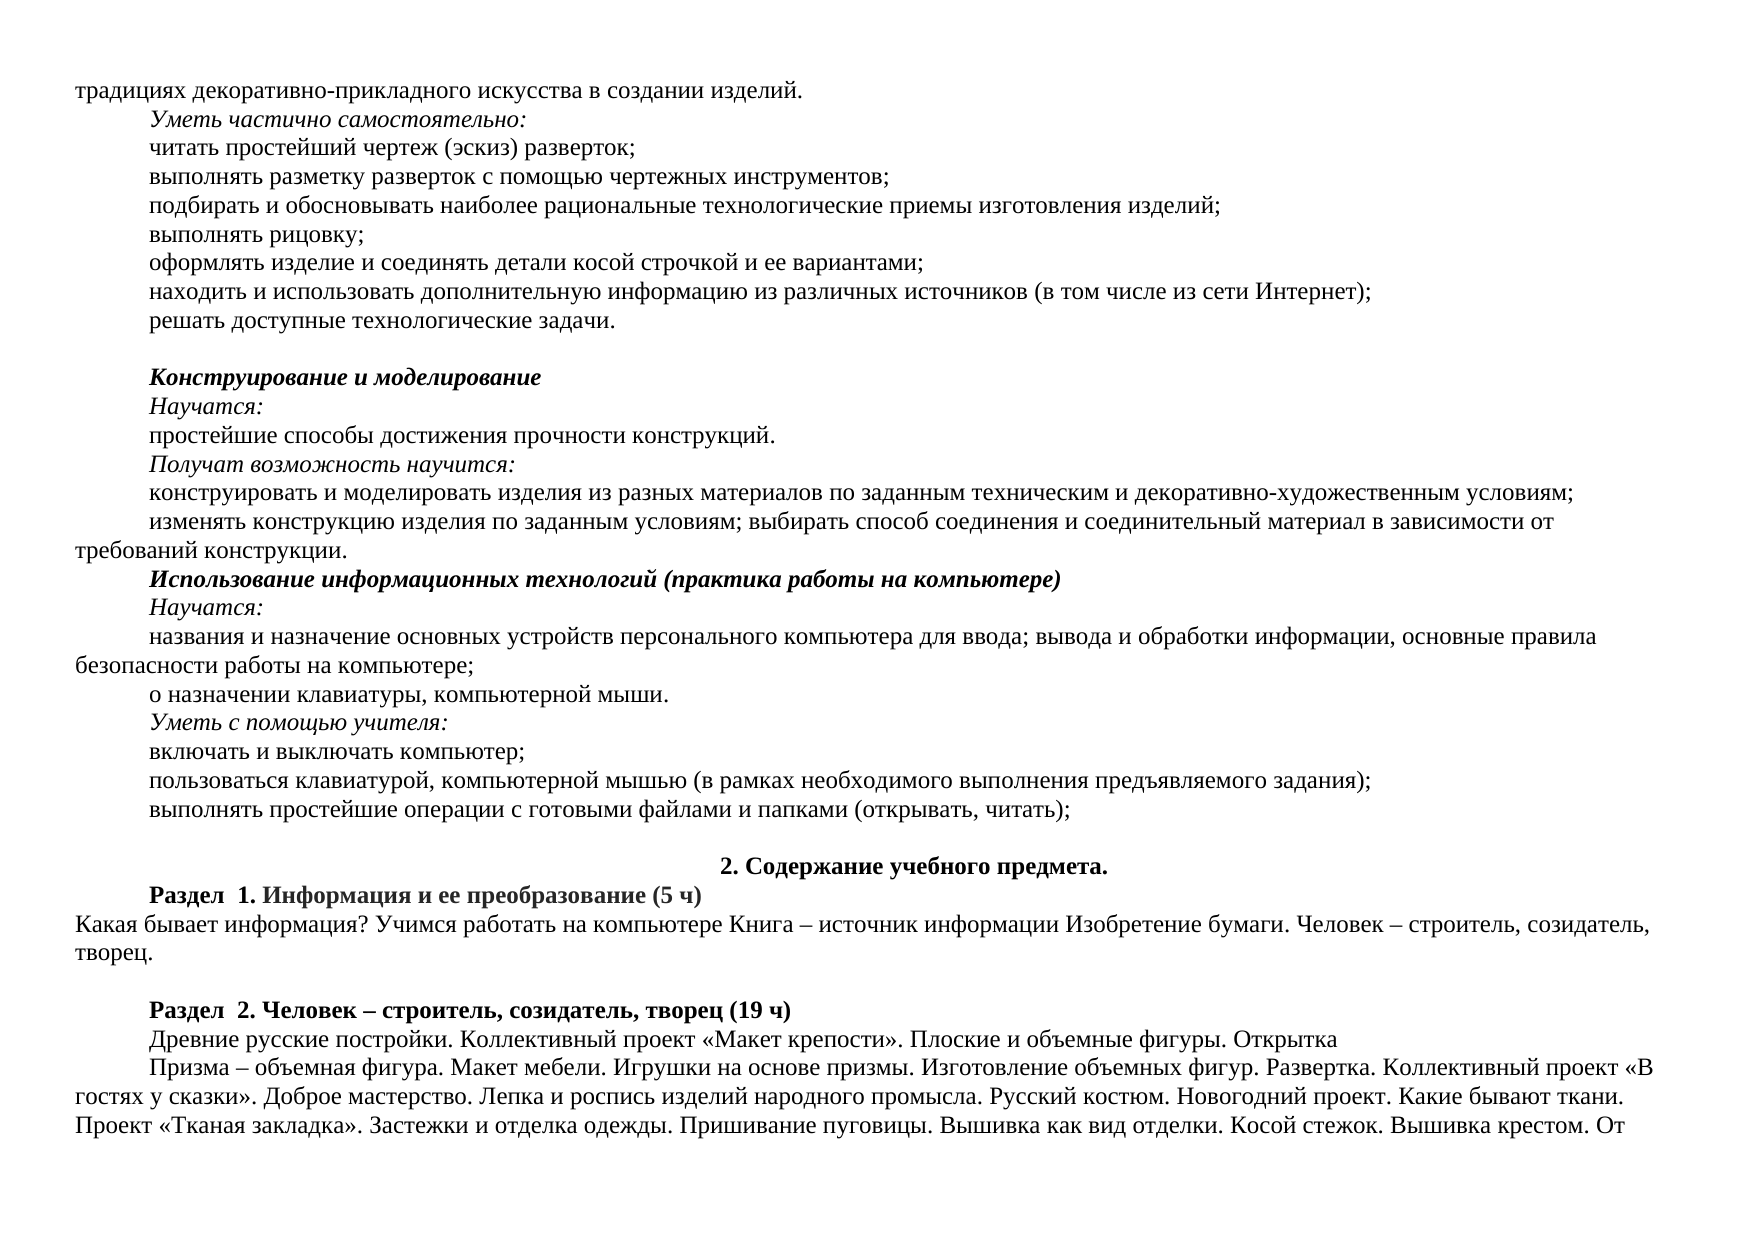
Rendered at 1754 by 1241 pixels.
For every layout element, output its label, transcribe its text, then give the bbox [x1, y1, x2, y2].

text выполнять рицовку; [75, 219, 1679, 247]
text находить и использовать дополнительную информацию из различных источников (в том числе из сети Интернет); [75, 276, 1679, 305]
text решать доступные технологические задачи. [75, 305, 1679, 334]
text подбирать и обосновывать наиболее рациональные технологические приемы изготовления изделий; [75, 190, 1679, 219]
text Получат возможность научится: [75, 449, 1679, 477]
text 2. Содержание учебного предмета. [75, 851, 1679, 880]
text включать и выключать компьютер; [75, 736, 1679, 765]
text простейшие способы достижения прочности конструкций. [75, 420, 1679, 449]
text Конструирование и моделирование [75, 362, 1679, 391]
text Раздел 2. Человек – строитель, созидатель, творец (19 ч) [75, 995, 1679, 1024]
text Древние русские постройки. Коллективный проект «Макет крепости». Плоские и объемные фигуры. Открытка [75, 1024, 1679, 1052]
text традициях декоративно-прикладного искусства в создании изделий. [75, 75, 1679, 104]
text читать простейший чертеж (эскиз) разверток; [75, 132, 1679, 161]
text Раздел 1. Информация и ее преобразование (5 ч) [75, 880, 1679, 909]
text выполнять разметку разверток с помощью чертежных инструментов; [75, 161, 1679, 190]
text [75, 1052, 1679, 1139]
text Научатся: [75, 391, 1679, 420]
text конструировать и моделировать изделия из разных материалов по заданным техническим и декоративно-художественным условиям; [75, 477, 1679, 506]
text выполнять простейшие операции с готовыми файлами и папками (открывать, читать); [75, 794, 1679, 822]
text Научатся: [75, 592, 1679, 621]
text изменять конструкцию изделия по заданным условиям; выбирать способ соединения и соединительный материал в зависимости от требований конструкции. [75, 506, 1679, 564]
text о назначении клавиатуры, компьютерной мыши. [75, 679, 1679, 707]
text оформлять изделие и соединять детали косой строчкой и ее вариантами; [75, 247, 1679, 276]
text Использование информационных технологий (практика работы на компьютере) [75, 564, 1679, 592]
text пользоваться клавиатурой, компьютерной мышью (в рамках необходимого выполнения предъявляемого задания); [75, 765, 1679, 794]
text Уметь с помощью учителя: [75, 707, 1679, 736]
text Уметь частично самостоятельно: [75, 104, 1679, 132]
text названия и назначение основных устройств персонального компьютера для ввода; вывода и обработки информации, основные правила безопасности работы на компьютере; [75, 621, 1679, 679]
text Какая бывает информация? Учимся работать на компьютере Книга – источник информации Изобретение бумаги. Человек – строитель, созидатель, творец. [75, 909, 1679, 966]
